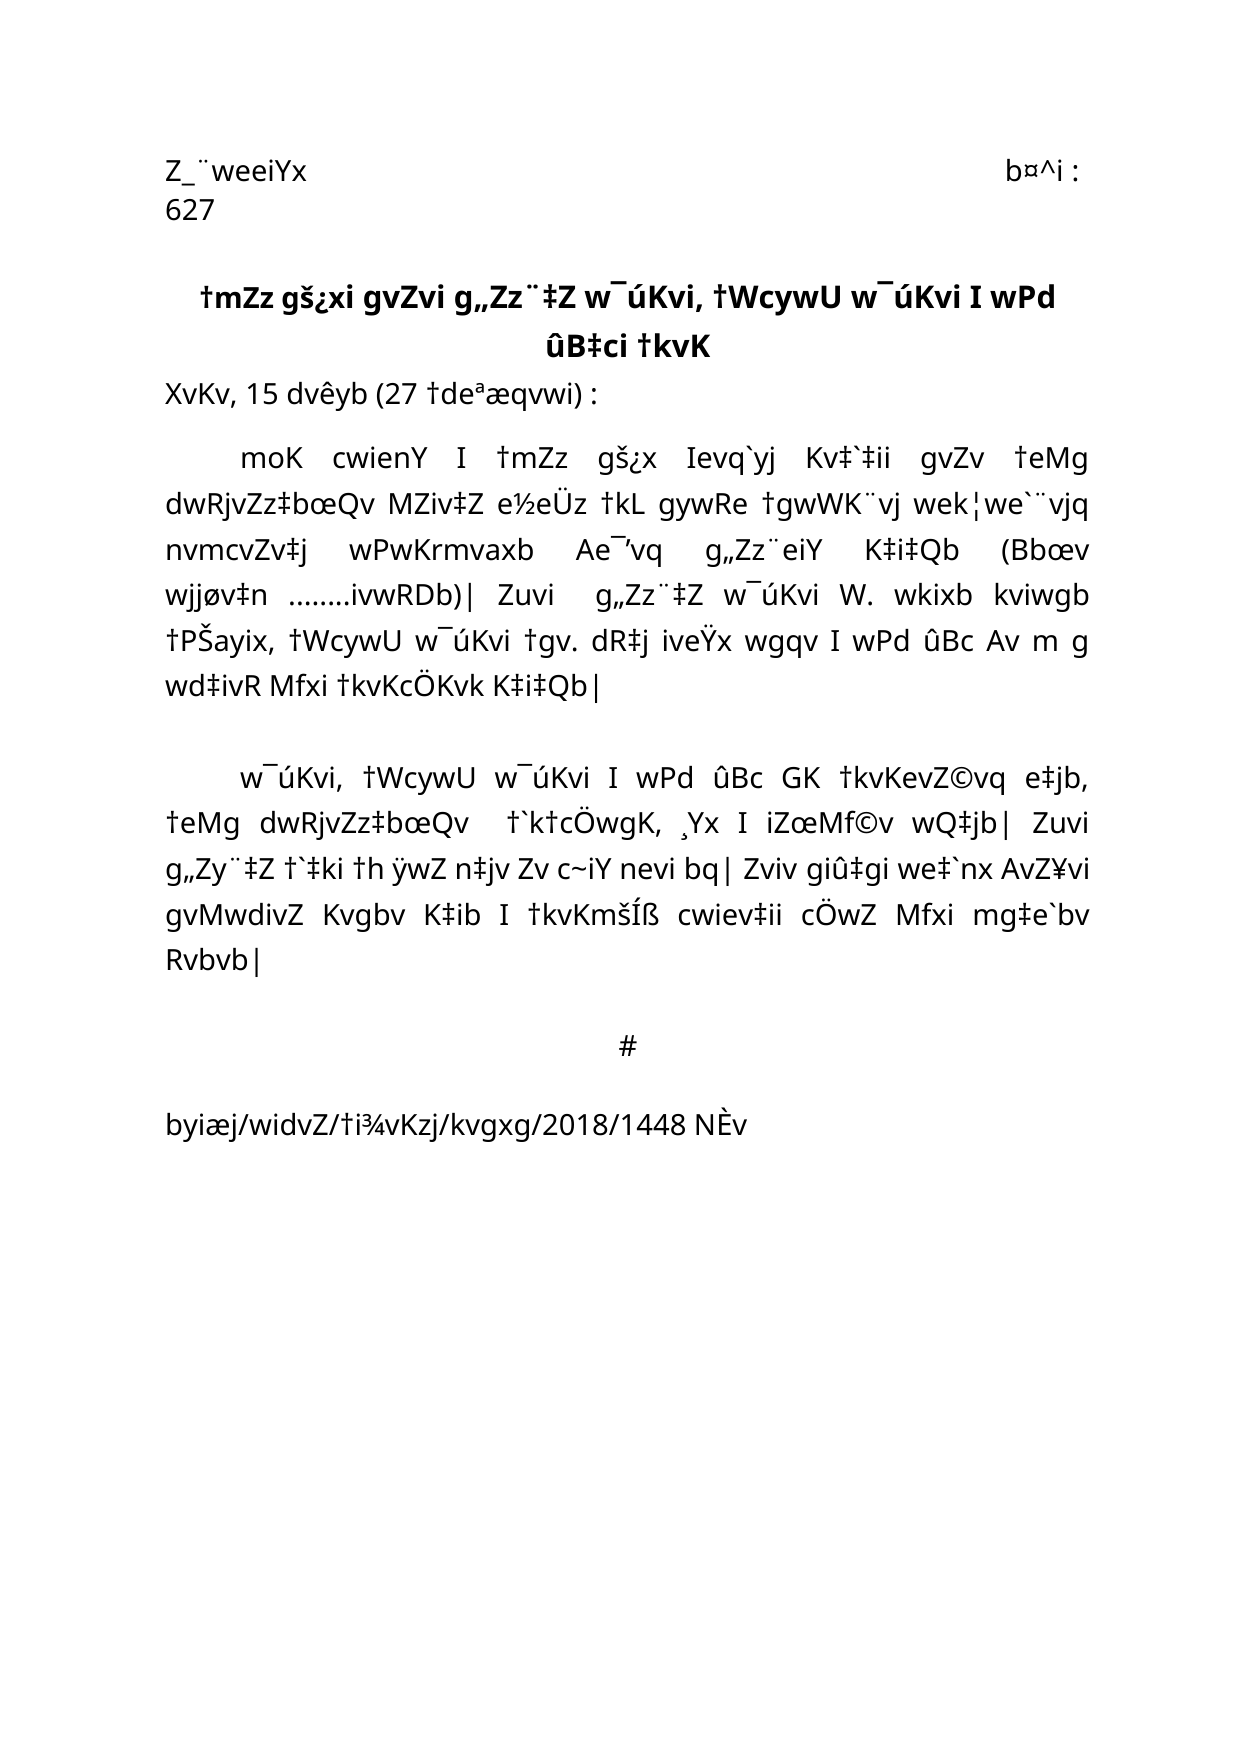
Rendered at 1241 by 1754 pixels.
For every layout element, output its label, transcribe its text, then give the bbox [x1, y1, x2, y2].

text XvKv, 15 dvêyb (27 †deªæqvwi) : [165, 373, 1090, 413]
text †mZz gš¿xi gvZvi g„Zz¨‡Z w¯úKvi, †WcywU w¯úKvi I wPd ûB‡ci †kvK [165, 275, 1090, 367]
text Z_¨weeiYx b¤^i : 627 [165, 150, 1090, 229]
text # [165, 1025, 1090, 1064]
text byiæj/widvZ/†i¾vKzj/kvgxg/2018/1448 NÈv [165, 1104, 1090, 1144]
text w¯úKvi, †WcywU w¯úKvi I wPd ûBc GK †kvKevZ©vq e‡jb, †eMg dwRjvZz‡bœQv †`k†cÖwgK, ¸Yx I iZœMf©v wQ‡jb| Zuvi g„Zy¨‡Z †`‡ki †h ÿwZ n‡jv Zv c~iY nevi bq| Zviv giû‡gi we‡`nx AvZ¥vi gvMwdivZ Kvgbv K‡ib I †kvKmšÍß cwiev‡ii cÖwZ Mfxi mg‡e`bv Rvbvb| [165, 757, 1090, 979]
text moK cwienY I †mZz gš¿x Ievq`yj Kv‡`‡ii gvZv †eMg dwRjvZz‡bœQv MZiv‡Z e½eÜz †kL gywRe †gwWK¨vj wek¦we`¨vjq nvmcvZv‡j wPwKrmvaxb Ae¯’vq g„Zz¨eiY K‡i‡Qb (Bbœv wjjøv‡n ........ivwRDb)| Zuvi g„Zz¨‡Z w¯úKvi W. wkixb kviwgb †PŠayix, †WcywU w¯úKvi †gv. dR‡j iveŸx wgqv I wPd ûBc Av m g wd‡ivR Mfxi †kvKcÖKvk K‡i‡Qb| [165, 438, 1090, 705]
